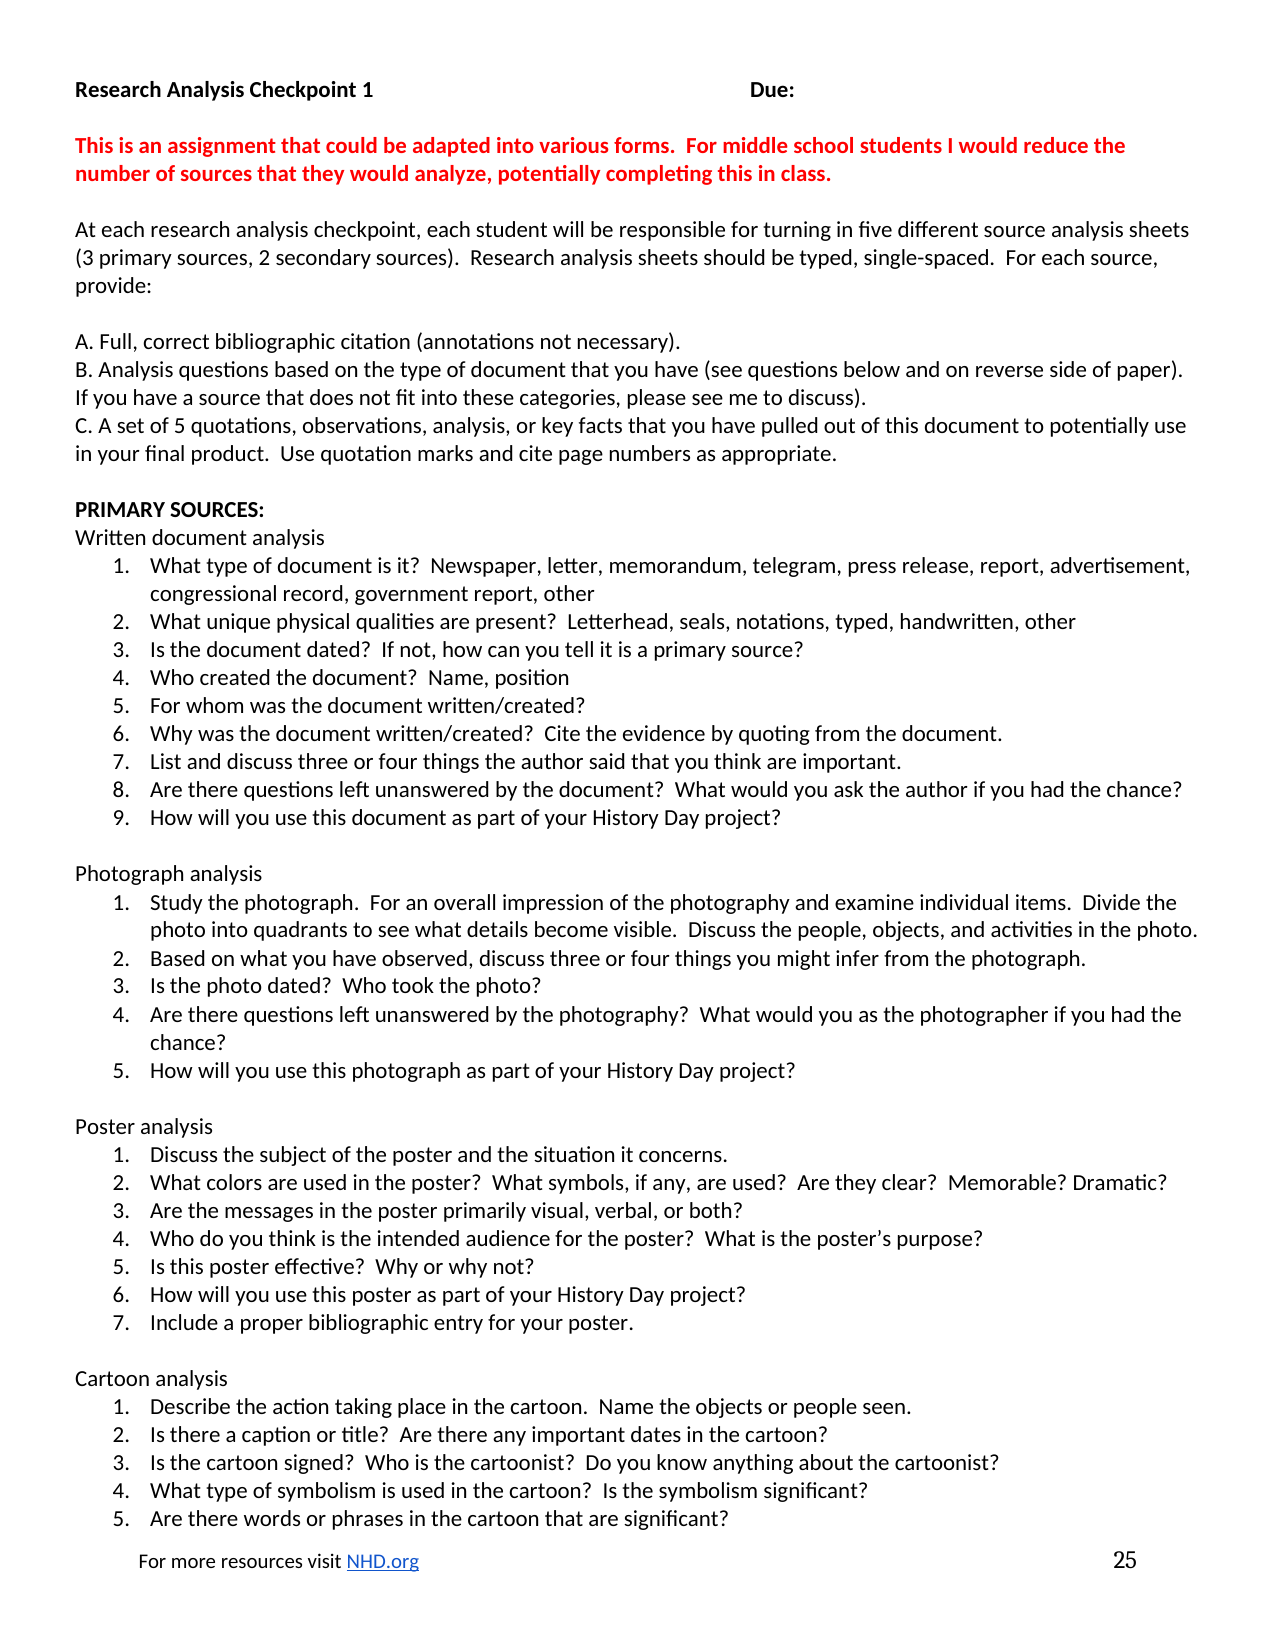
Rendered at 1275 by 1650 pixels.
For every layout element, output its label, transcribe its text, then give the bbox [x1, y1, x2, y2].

text Poster analysis [75, 1112, 1200, 1140]
text C. A set of 5 quotations, observations, analysis, or key facts that you have pulled out of this document to potentially use in your final product. Use quotation marks and cite page numbers as appropriate. [75, 411, 1200, 467]
text At each research analysis checkpoint, each student will be responsible for turning in five different source analysis sheets (3 primary sources, 2 secondary sources). Research analysis sheets should be typed, single-spaced. For each source, provide: [75, 215, 1200, 299]
list Is the cartoon signed? Who is the cartoonist? Do you know anything about the cartoonist? [112, 1448, 1200, 1476]
text A. Full, correct bibliographic citation (annotations not necessary). [75, 327, 1200, 355]
list Who do you think is the intended audience for the poster? What is the poster’s purpose? [112, 1224, 1200, 1252]
list How will you use this document as part of your History Day project? [112, 803, 1200, 832]
list Who created the document? Name, position [112, 663, 1200, 691]
text Cartoon analysis [75, 1364, 1200, 1392]
list Are there words or phrases in the cartoon that are significant? [112, 1504, 1200, 1532]
list Study the photograph. For an overall impression of the photography and examine individual items. Divide the photo into quadrants to see what details become visible. Discuss the people, objects, and activities in the photo. [112, 888, 1200, 944]
list How will you use this photograph as part of your History Day project? [112, 1056, 1200, 1084]
list Include a proper bibliographic entry for your poster. [112, 1308, 1200, 1336]
list Is there a caption or title? Are there any important dates in the cartoon? [112, 1420, 1200, 1448]
list What type of symbolism is used in the cartoon? Is the symbolism significant? [112, 1476, 1200, 1504]
list Based on what you have observed, discuss three or four things you might infer from the photograph. [112, 944, 1200, 972]
text B. Analysis questions based on the type of document that you have (see questions below and on reverse side of paper). If you have a source that does not fit into these categories, please see me to discuss). [75, 355, 1200, 411]
list Is the photo dated? Who took the photo? [112, 972, 1200, 1000]
text Research Analysis Checkpoint 1 Due: [75, 75, 1200, 103]
list How will you use this poster as part of your History Day project? [112, 1280, 1200, 1308]
list For whom was the document written/created? [112, 691, 1200, 719]
list What colors are used in the poster? What symbols, if any, are used? Are they clear? Memorable? Dramatic? [112, 1168, 1200, 1196]
list Is this poster effective? Why or why not? [112, 1252, 1200, 1280]
list Are the messages in the poster primarily visual, verbal, or both? [112, 1196, 1200, 1224]
list Describe the action taking place in the cartoon. Name the objects or people seen. [112, 1392, 1200, 1420]
text This is an assignment that could be adapted into various forms. For middle school students I would reduce the number of sources that they would analyze, potentially completing this in class. [75, 131, 1200, 187]
list Is the document dated? If not, how can you tell it is a primary source? [112, 635, 1200, 663]
list What unique physical qualities are present? Letterhead, seals, notations, typed, handwritten, other [112, 607, 1200, 635]
list Discuss the subject of the poster and the situation it concerns. [112, 1140, 1200, 1168]
text Written document analysis [75, 523, 1200, 551]
list List and discuss three or four things the author said that you think are important. [112, 747, 1200, 776]
list Why was the document written/created? Cite the evidence by quoting from the document. [112, 719, 1200, 747]
text PRIMARY SOURCES: [75, 495, 1200, 523]
list What type of document is it? Newspaper, letter, memorandum, telegram, press release, report, advertisement, congressional record, government report, other [112, 551, 1200, 607]
list Are there questions left unanswered by the document? What would you ask the author if you had the chance? [112, 776, 1200, 803]
list Are there questions left unanswered by the photography? What would you as the photographer if you had the chance? [112, 1000, 1200, 1056]
text Photograph analysis [75, 859, 1200, 888]
